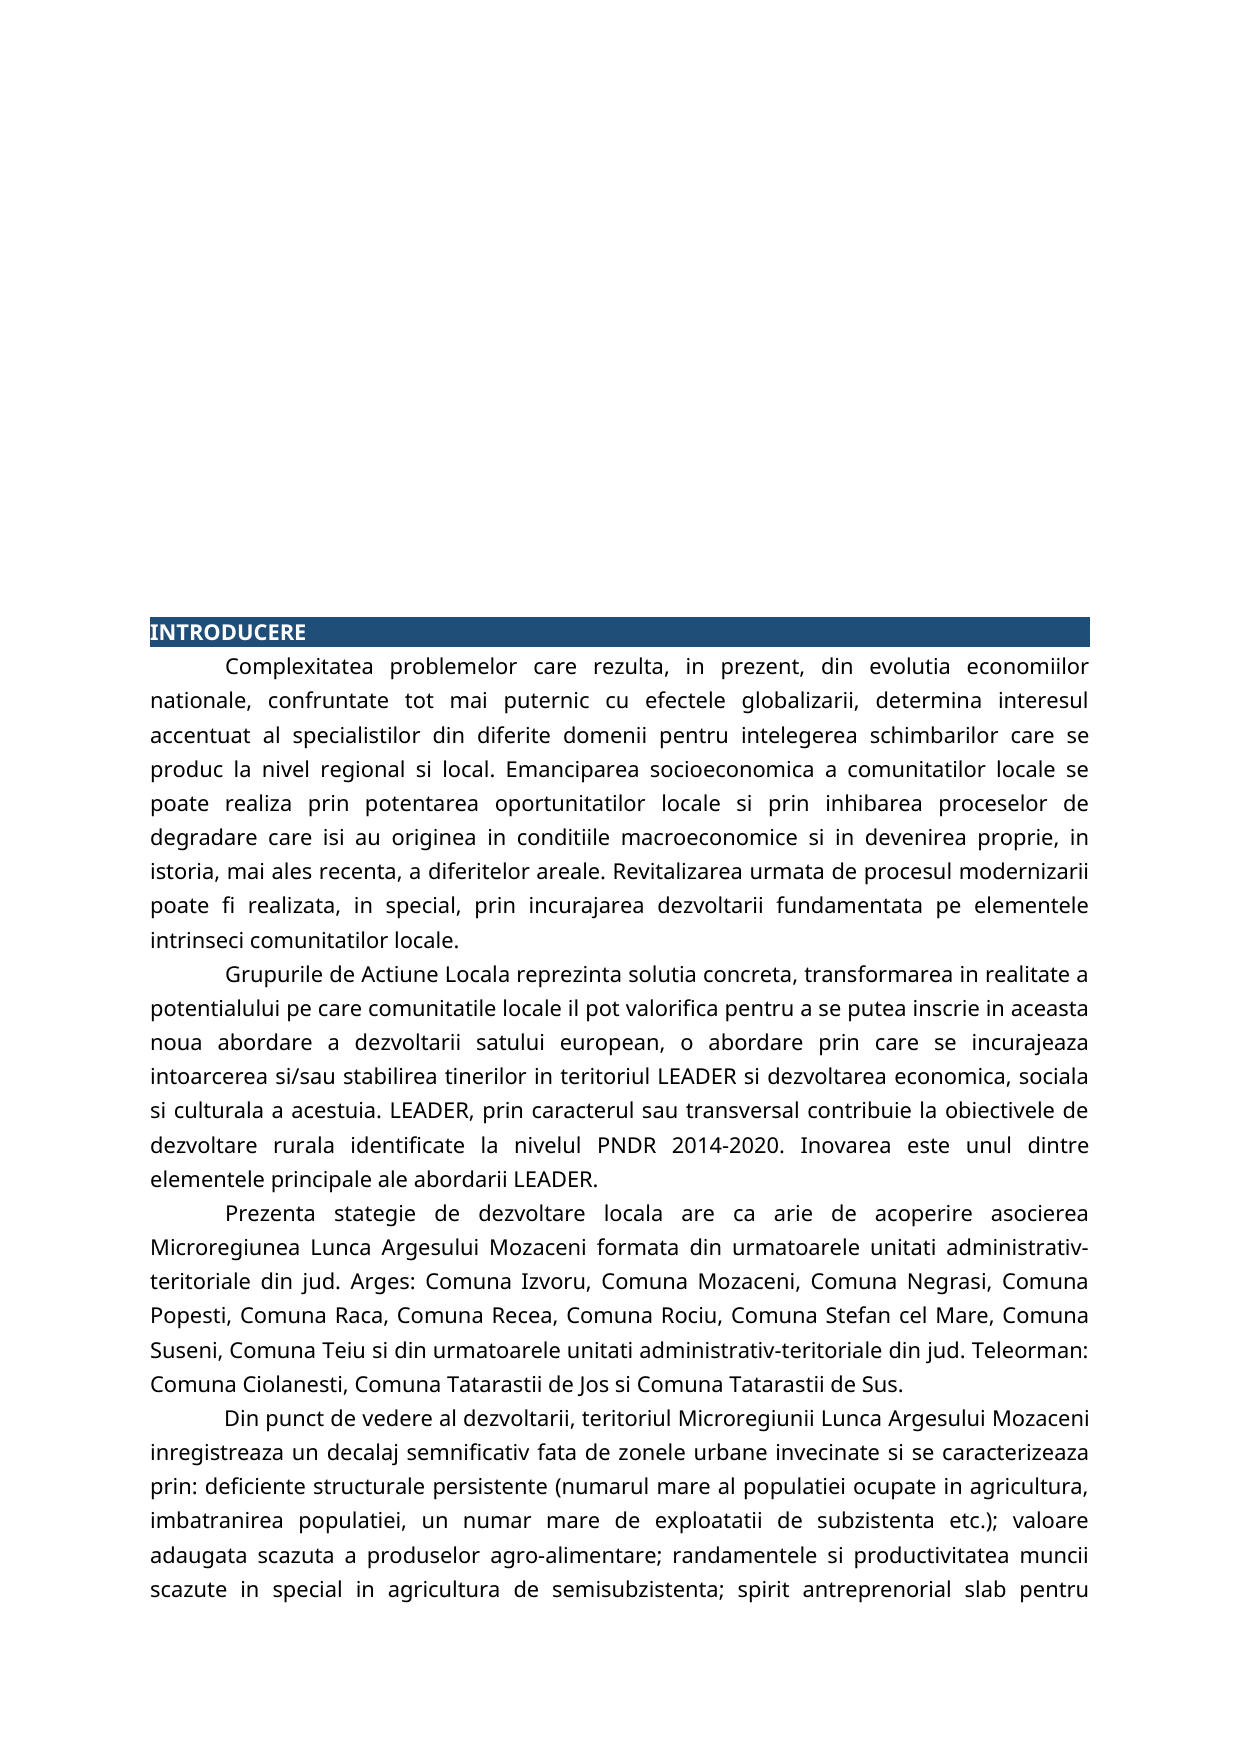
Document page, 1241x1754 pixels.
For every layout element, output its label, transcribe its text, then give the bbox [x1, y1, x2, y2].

text Complexitatea problemelor care rezulta, in prezent, din evolutia economiilor nationale, confruntate tot mai puternic cu efectele globalizarii, determina interesul accentuat al specialistilor din diferite domenii pentru intelegerea schimbarilor care se produc la nivel regional si local. Emanciparea socioeconomica a comunitatilor locale se poate realiza prin potentarea oportunitatilor locale si prin inhibarea proceselor de degradare care isi au originea in conditiile macroeconomice si in devenirea proprie, in istoria, mai ales recenta, a diferitelor areale. Revitalizarea urmata de procesul modernizarii poate fi realizata, in special, prin incurajarea dezvoltarii fundamentata pe elementele intrinseci comunitatilor locale. [150, 651, 1090, 954]
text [150, 1403, 1090, 1604]
text Prezenta stategie de dezvoltare locala are ca arie de acoperire asocierea Microregiunea Lunca Argesului Mozaceni formata din urmatoarele unitati administrativ-teritoriale din jud. Arges: Comuna Izvoru, Comuna Mozaceni, Comuna Negrasi, Comuna Popesti, Comuna Raca, Comuna Recea, Comuna Rociu, Comuna Stefan cel Mare, Comuna Suseni, Comuna Teiu si din urmatoarele unitati administrativ-teritoriale din jud. Teleorman: Comuna Ciolanesti, Comuna Tatarastii de Jos si Comuna Tatarastii de Sus. [150, 1198, 1090, 1399]
text Grupurile de Actiune Locala reprezinta solutia concreta, transformarea in realitate a potentialului pe care comunitatile locale il pot valorifica pentru a se putea inscrie in aceasta noua abordare a dezvoltarii satului european, o abordare prin care se incurajeaza intoarcerea si/sau stabilirea tinerilor in teritoriul LEADER si dezvoltarea economica, sociala si culturala a acestuia. LEADER, prin caracterul sau transversal contribuie la obiectivele de dezvoltare rurala identificate la nivelul PNDR 2014-2020. Inovarea este unul dintre elementele principale ale abordarii LEADER. [150, 959, 1090, 1194]
text INTRODUCERE [306, 617, 1090, 647]
